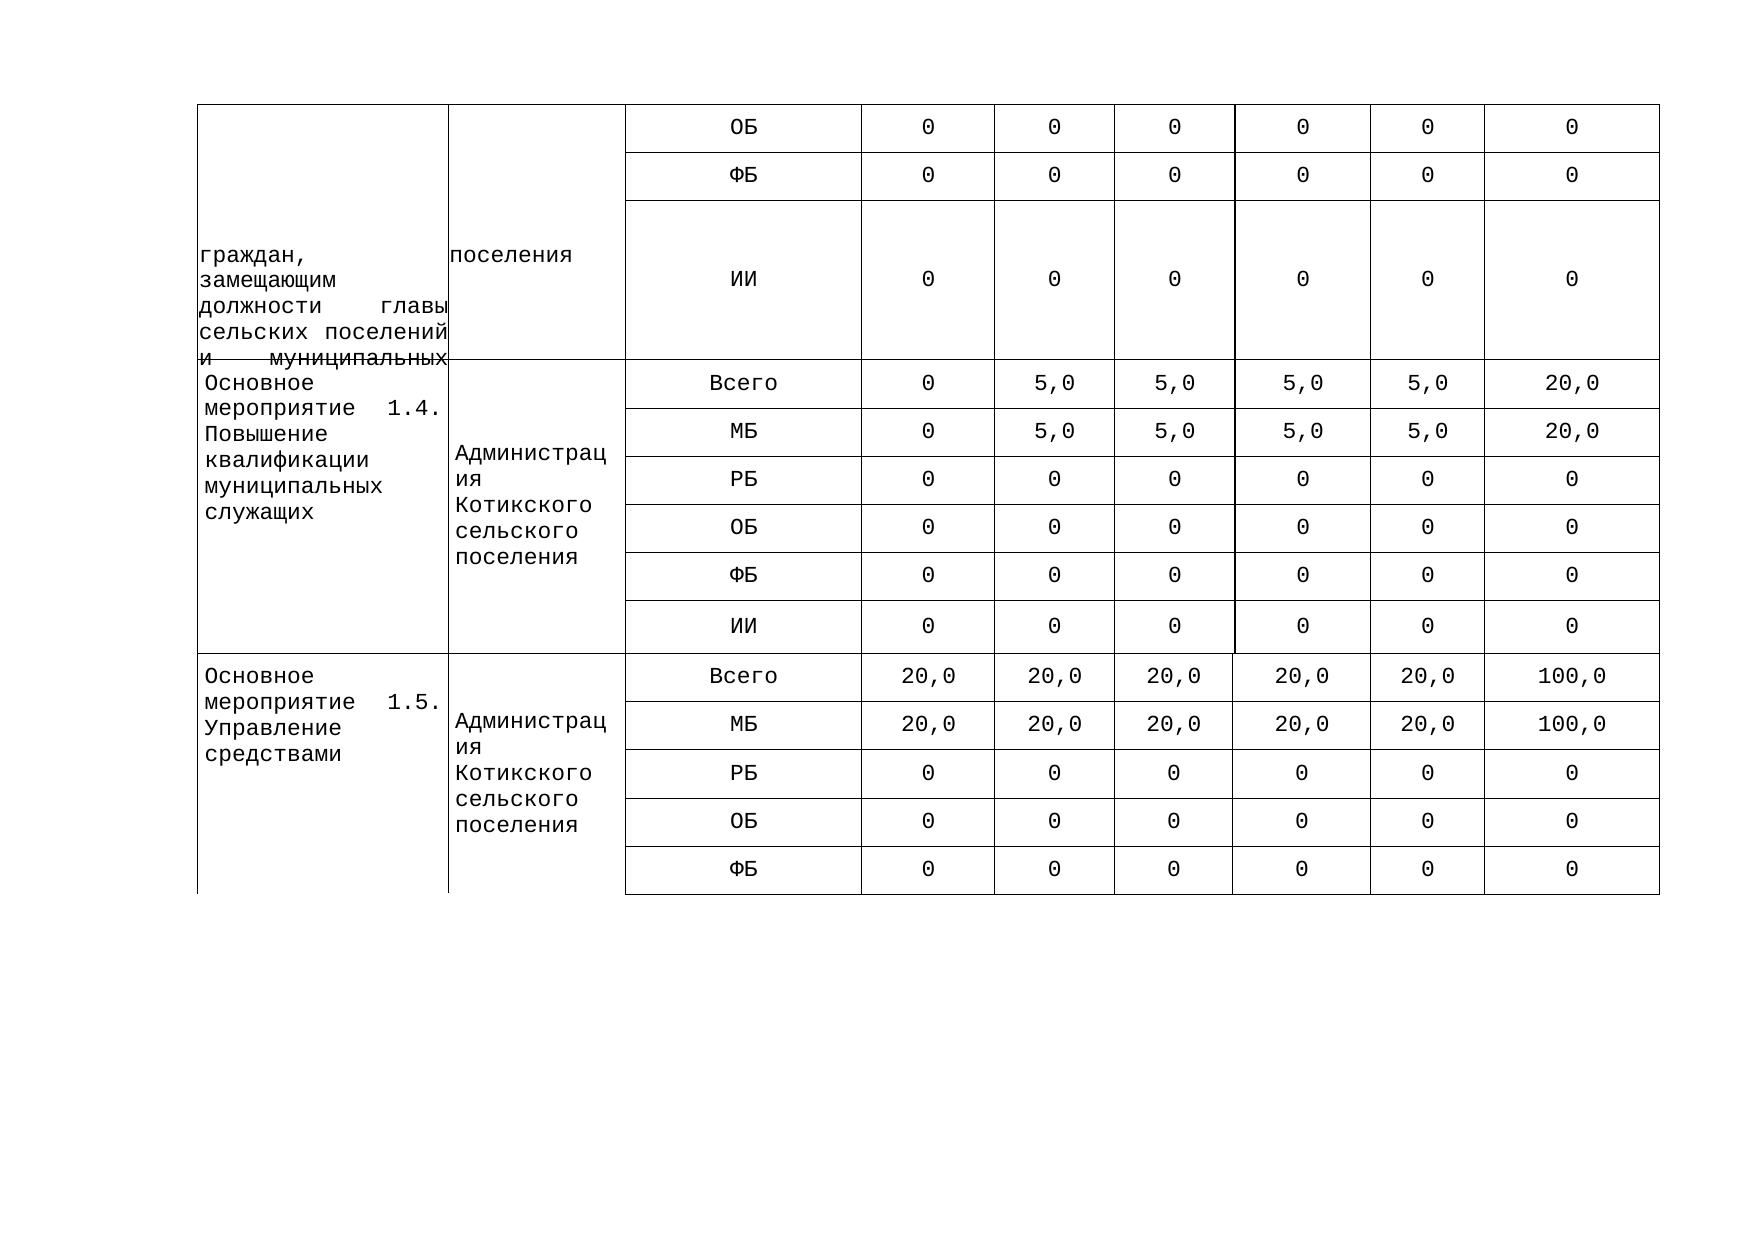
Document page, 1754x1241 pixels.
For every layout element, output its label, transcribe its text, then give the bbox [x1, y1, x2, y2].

table_cell 0 [1371, 847, 1484, 894]
table_cell РБ [626, 750, 861, 798]
table_cell 0 [1485, 201, 1659, 359]
table_cell 20,0 [1233, 654, 1370, 701]
table_cell Основное мероприятие 1.4. Повышение квалификации муниципальных служащих [198, 360, 448, 653]
table_cell 0 [995, 105, 1114, 152]
table_cell 0 [1236, 457, 1370, 504]
table_cell 0 [1236, 601, 1370, 653]
table_cell 0 [1233, 799, 1370, 846]
table_cell 0 [1115, 553, 1234, 600]
table_cell 20,0 [1115, 702, 1232, 749]
table_cell 0 [1115, 201, 1234, 359]
table_cell 100,0 [1485, 702, 1659, 749]
table_cell МБ [626, 409, 861, 456]
table_cell Основное мероприятие 1.5. Управление средствами резервного фонда администрации Котикского сельского поселения. [198, 654, 448, 894]
table_cell 0 [862, 505, 994, 552]
table_cell 0 [1371, 201, 1484, 359]
table_cell 0 [1485, 505, 1659, 552]
table_cell 0 [1236, 105, 1370, 152]
table_cell 0 [862, 105, 994, 152]
table_cell 0 [1115, 601, 1234, 653]
table_cell 0 [1236, 201, 1370, 359]
table_cell 20,0 [1115, 654, 1232, 701]
table_cell 0 [995, 201, 1114, 359]
table_cell 0 [1115, 505, 1234, 552]
table_cell 20,0 [1485, 360, 1659, 407]
table_cell ИИ [626, 601, 861, 653]
table_cell 0 [1485, 799, 1659, 846]
table_cell 0 [1236, 553, 1370, 600]
table_cell 20,0 [862, 654, 994, 701]
table_cell 20,0 [1371, 702, 1484, 749]
table_cell 5,0 [1236, 360, 1370, 407]
table_cell 0 [1115, 799, 1232, 846]
table_cell 0 [995, 601, 1114, 653]
table_cell 20,0 [1485, 409, 1659, 456]
table_cell 0 [1371, 601, 1484, 653]
table_cell ФБ [626, 153, 861, 200]
table_cell 0 [862, 201, 994, 359]
table_cell 5,0 [1236, 409, 1370, 456]
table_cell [449, 654, 625, 894]
table_cell Всего [626, 654, 861, 701]
table_cell 5,0 [1115, 360, 1234, 407]
table_cell 0 [1236, 153, 1370, 200]
table_cell 5,0 [1115, 409, 1234, 456]
table_cell 0 [1485, 457, 1659, 504]
table_cell 0 [862, 553, 994, 600]
table_cell 0 [862, 153, 994, 200]
table_cell ОБ [626, 505, 861, 552]
table_cell ОБ [626, 105, 861, 152]
table_cell 0 [1236, 505, 1370, 552]
table_cell 0 [1115, 847, 1232, 894]
table_cell 0 [995, 750, 1114, 798]
table_cell 20,0 [1371, 654, 1484, 701]
table_cell 0 [862, 360, 994, 407]
table_cell 0 [995, 847, 1114, 894]
table_cell 0 [862, 799, 994, 846]
table_cell 5,0 [995, 409, 1114, 456]
table_cell 0 [1371, 750, 1484, 798]
table_cell 0 [995, 457, 1114, 504]
table_cell 0 [1371, 799, 1484, 846]
table_cell РБ [626, 457, 861, 504]
table_cell 0 [1485, 601, 1659, 653]
table_cell 100,0 [1485, 654, 1659, 701]
table_cell 0 [1485, 105, 1659, 152]
table_cell 20,0 [995, 702, 1114, 749]
table_cell МБ [626, 702, 861, 749]
table_cell 20,0 [862, 702, 994, 749]
table_cell 0 [1485, 553, 1659, 600]
table_cell 0 [862, 409, 994, 456]
table_cell 0 [1371, 457, 1484, 504]
table_cell 0 [1233, 750, 1370, 798]
table_cell 0 [862, 847, 994, 894]
table_cell 0 [1371, 505, 1484, 552]
table_cell ОБ [626, 799, 861, 846]
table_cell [449, 360, 625, 653]
table_cell 0 [995, 799, 1114, 846]
table_cell 20,0 [1233, 702, 1370, 749]
table_cell 0 [1485, 750, 1659, 798]
table_cell 0 [1115, 105, 1234, 152]
table_cell 0 [1485, 847, 1659, 894]
table_cell 0 [862, 750, 994, 798]
table_cell 0 [1115, 457, 1234, 504]
table_cell 0 [1371, 105, 1484, 152]
table_cell 0 [1485, 153, 1659, 200]
table_cell 0 [1115, 750, 1232, 798]
table_cell 0 [1115, 153, 1234, 200]
table_cell 5,0 [995, 360, 1114, 407]
table_cell ИИ [626, 201, 861, 359]
table_cell 0 [995, 505, 1114, 552]
table_cell 0 [1371, 153, 1484, 200]
table_cell ФБ [626, 847, 861, 894]
table_cell 0 [1233, 847, 1370, 894]
table_cell 0 [995, 553, 1114, 600]
table_cell 5,0 [1371, 360, 1484, 407]
table_cell 0 [995, 153, 1114, 200]
table_cell 5,0 [1371, 409, 1484, 456]
table_cell Всего [626, 360, 861, 407]
table_cell 0 [1371, 553, 1484, 600]
table_cell ФБ [626, 553, 861, 600]
table_cell 0 [862, 601, 994, 653]
table_cell 20,0 [995, 654, 1114, 701]
table_cell 0 [862, 457, 994, 504]
